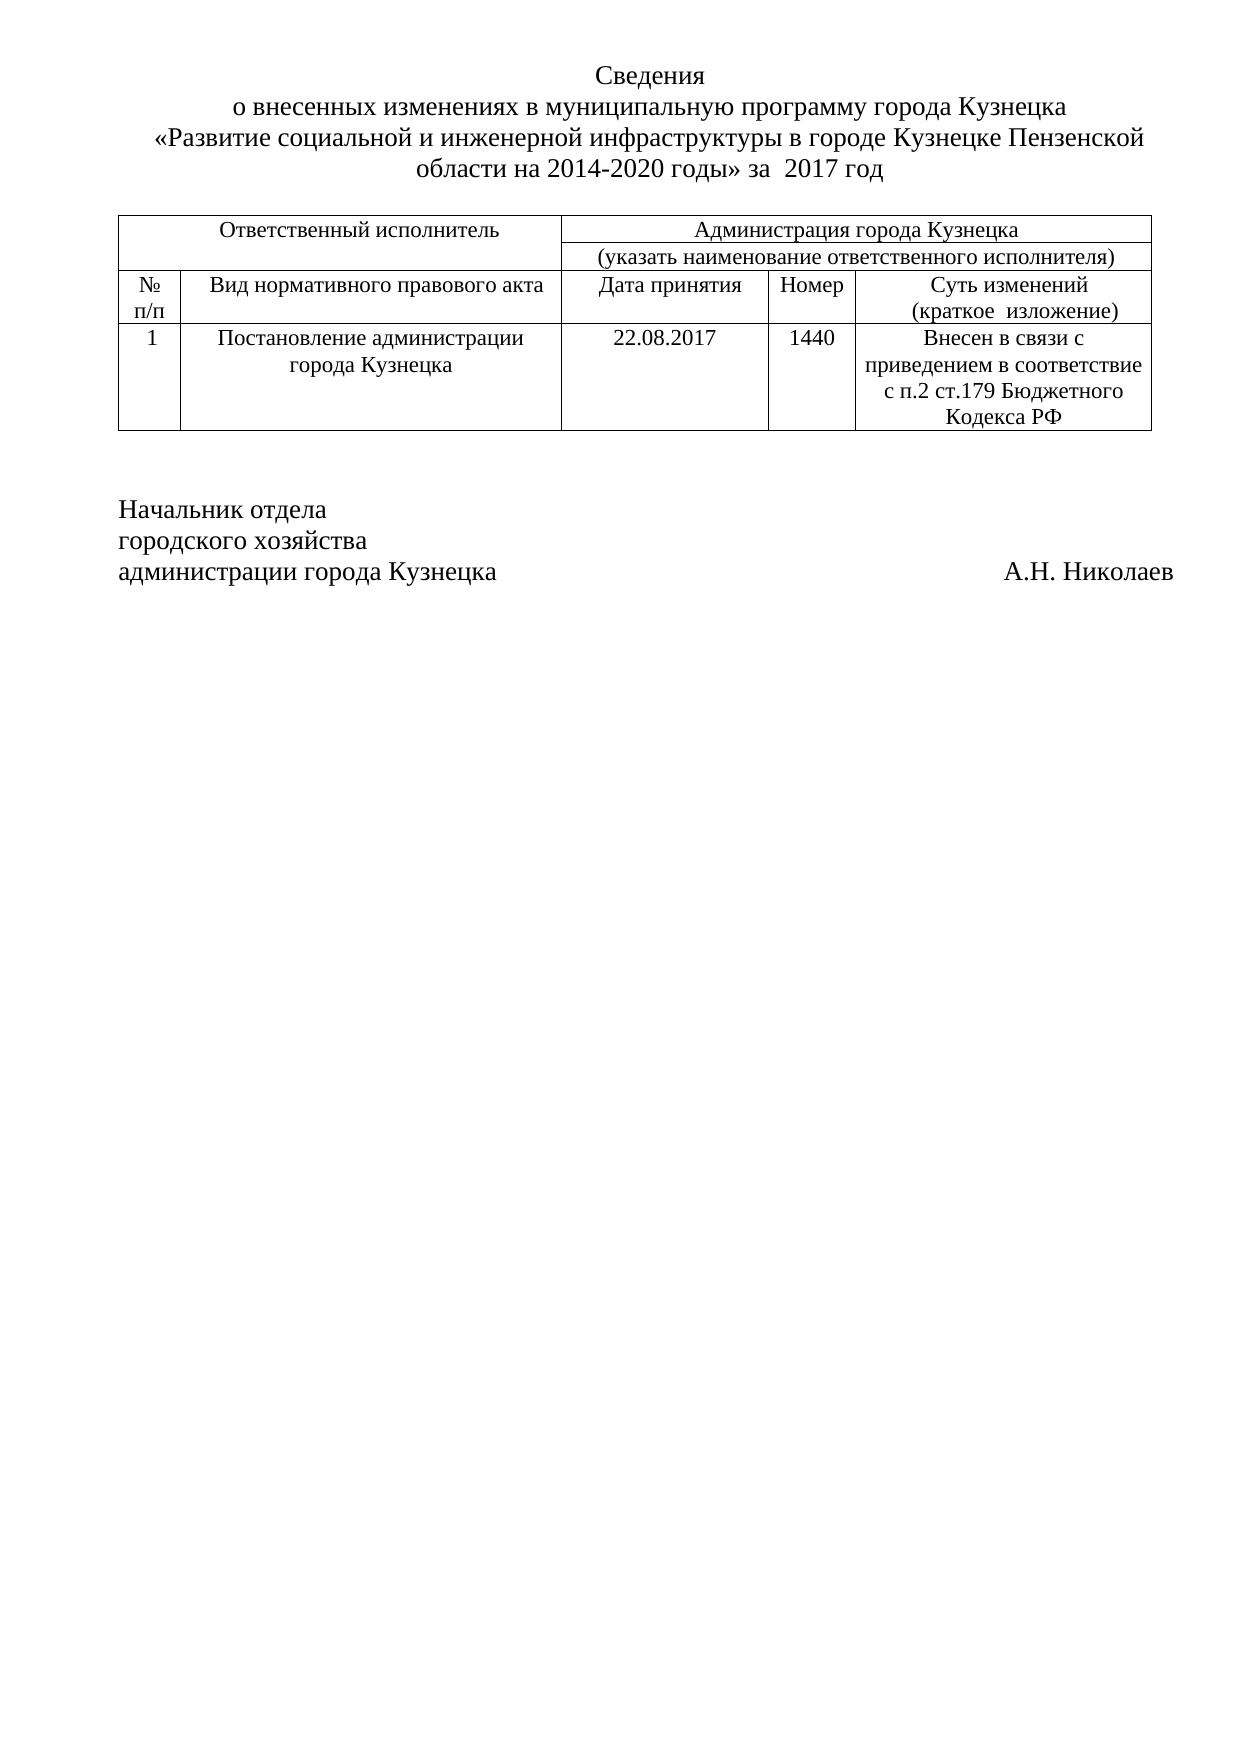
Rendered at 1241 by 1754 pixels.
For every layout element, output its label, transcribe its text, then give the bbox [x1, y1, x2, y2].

table_header Администрация города Кузнецка [562, 216, 1151, 242]
text администрации города Кузнецка А.Н. Николаев [118, 555, 1181, 587]
text о внесенных изменениях в муниципальную программу города Кузнецка [118, 90, 1181, 121]
text «Развитие социальной и инженерной инфраструктуры в городе Кузнецке Пензенской области на 2014-2020 годы» за 2017 год [118, 121, 1181, 184]
table_cell Внесен в связи с приведением в соответствие с п.2 ст.179 Бюджетного Кодекса РФ [856, 324, 1151, 430]
table_cell Постановление администрации города Кузнецка [181, 324, 561, 430]
text Сведения [118, 59, 1181, 90]
table_cell 1 [119, 324, 180, 430]
table_cell № п/п [119, 271, 180, 323]
table_cell (указать наименование ответственного исполнителя) [562, 243, 1151, 269]
table_cell Дата принятия [562, 271, 768, 323]
table_cell 22.08.2017 [562, 324, 768, 430]
table_header Ответственный исполнитель [119, 216, 561, 269]
table_cell Номер [769, 271, 855, 323]
table_cell Суть изменений (краткое изложение) [856, 271, 1151, 323]
table_cell 1440 [769, 324, 855, 430]
text городского хозяйства [118, 524, 1181, 555]
text Начальник отдела [118, 493, 1181, 524]
table_cell Вид нормативного правового акта [181, 271, 561, 323]
